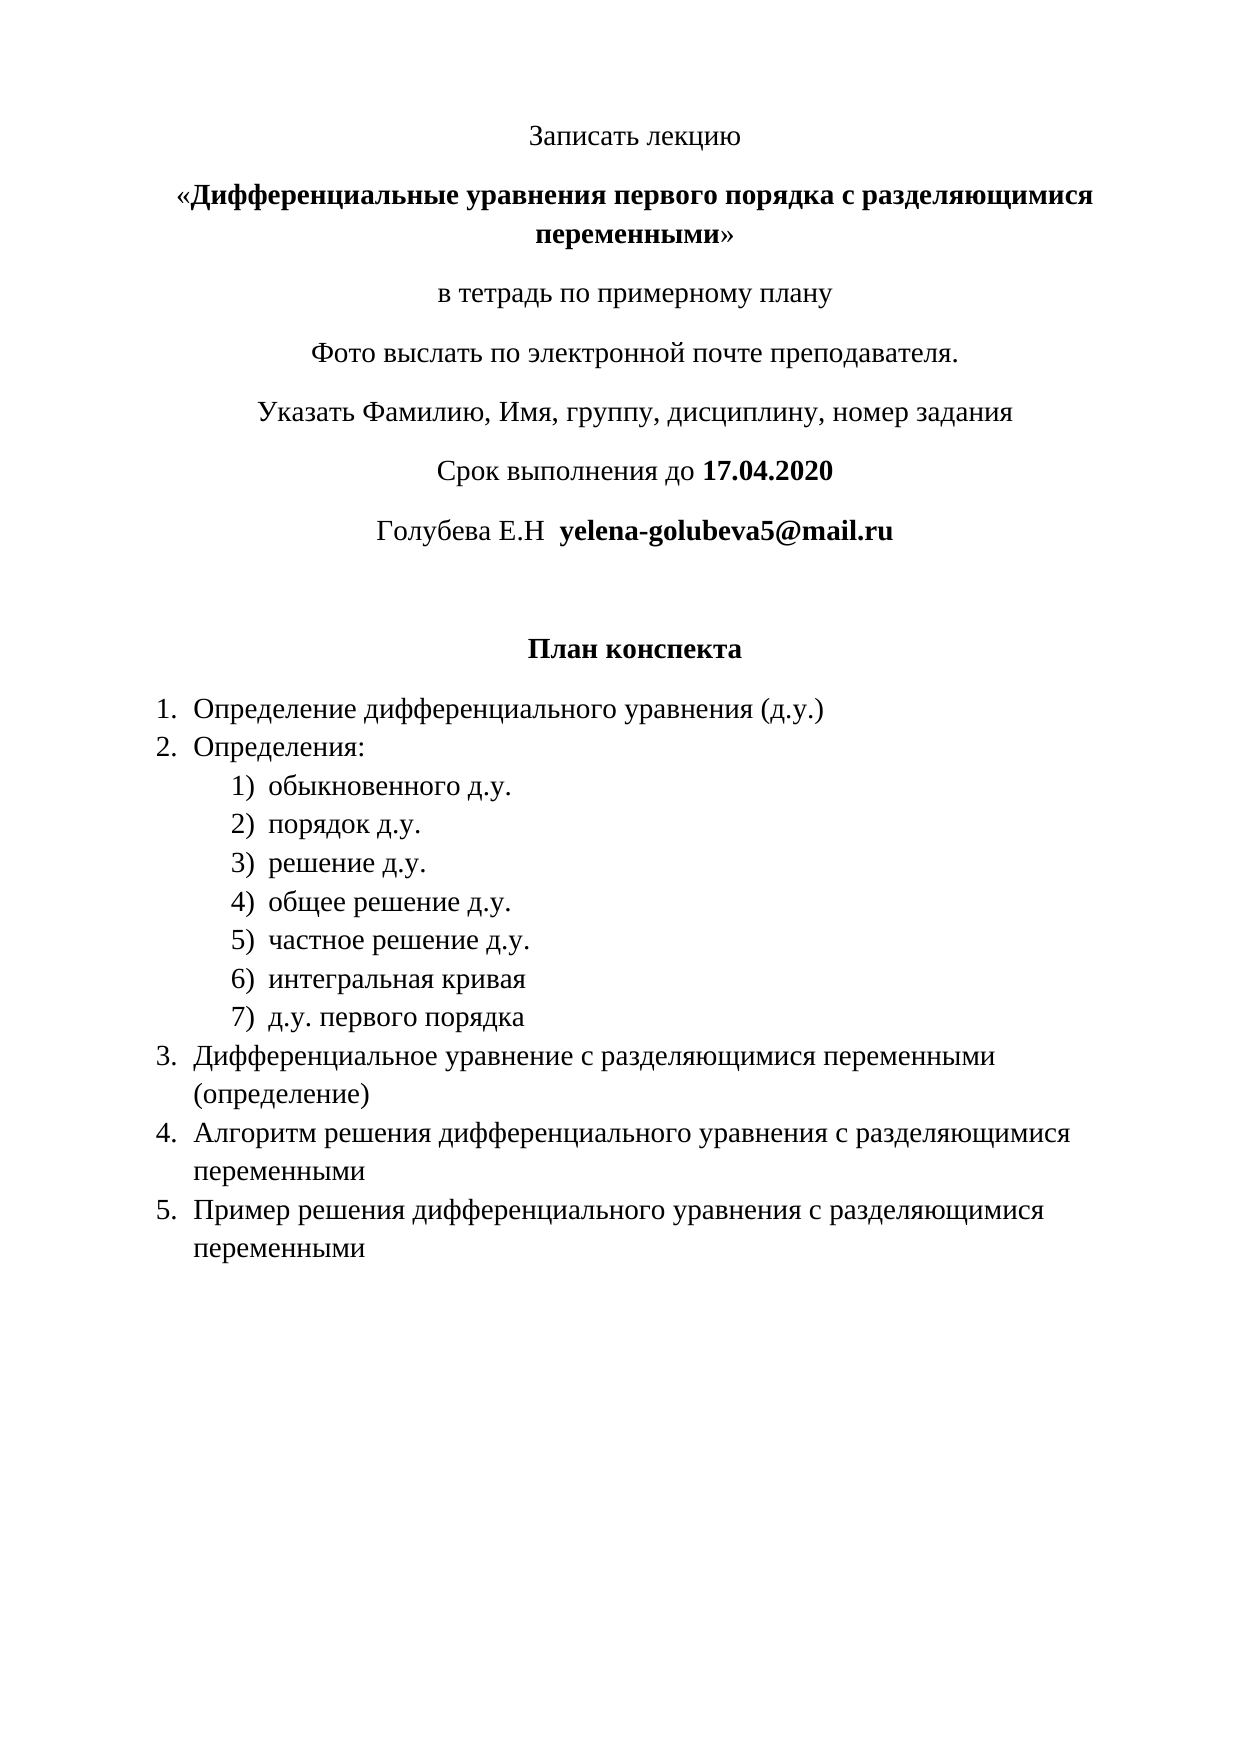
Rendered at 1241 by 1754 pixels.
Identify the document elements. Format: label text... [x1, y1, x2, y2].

list обыкновенного д.у. [231, 768, 1152, 802]
text в тетрадь по примерному плану [118, 275, 1152, 309]
list решение д.у. [231, 845, 1152, 879]
list общее решение д.у. [231, 884, 1152, 917]
list Пример решения дифференциального уравнения с разделяющимися переменными [156, 1192, 1152, 1264]
list частное решение д.у. [231, 922, 1152, 956]
list Определение дифференциального уравнения (д.у.) [156, 691, 1152, 724]
list д.у. первого порядка [231, 999, 1152, 1033]
list Дифференциальное уравнение с разделяющимися переменными (определение) [156, 1038, 1152, 1110]
text Указать Фамилию, Имя, группу, дисциплину, номер задания [118, 394, 1152, 428]
text «Дифференциальные уравнения первого порядка с разделяющимися переменными» [118, 177, 1152, 249]
list интегральная кривая [231, 961, 1152, 994]
list порядок д.у. [231, 807, 1152, 840]
text План конспекта [118, 632, 1152, 665]
text Фото выслать по электронной почте преподавателя. [118, 335, 1152, 368]
list Определения: [156, 729, 1152, 763]
text Записать лекцию [118, 118, 1152, 152]
text Голубева E.Н yelena-golubeva5@mail.ru [118, 513, 1152, 546]
text Срок выполнения до 17.04.2020 [118, 453, 1152, 487]
list Алгоритм решения дифференциального уравнения с разделяющимися переменными [156, 1115, 1152, 1187]
